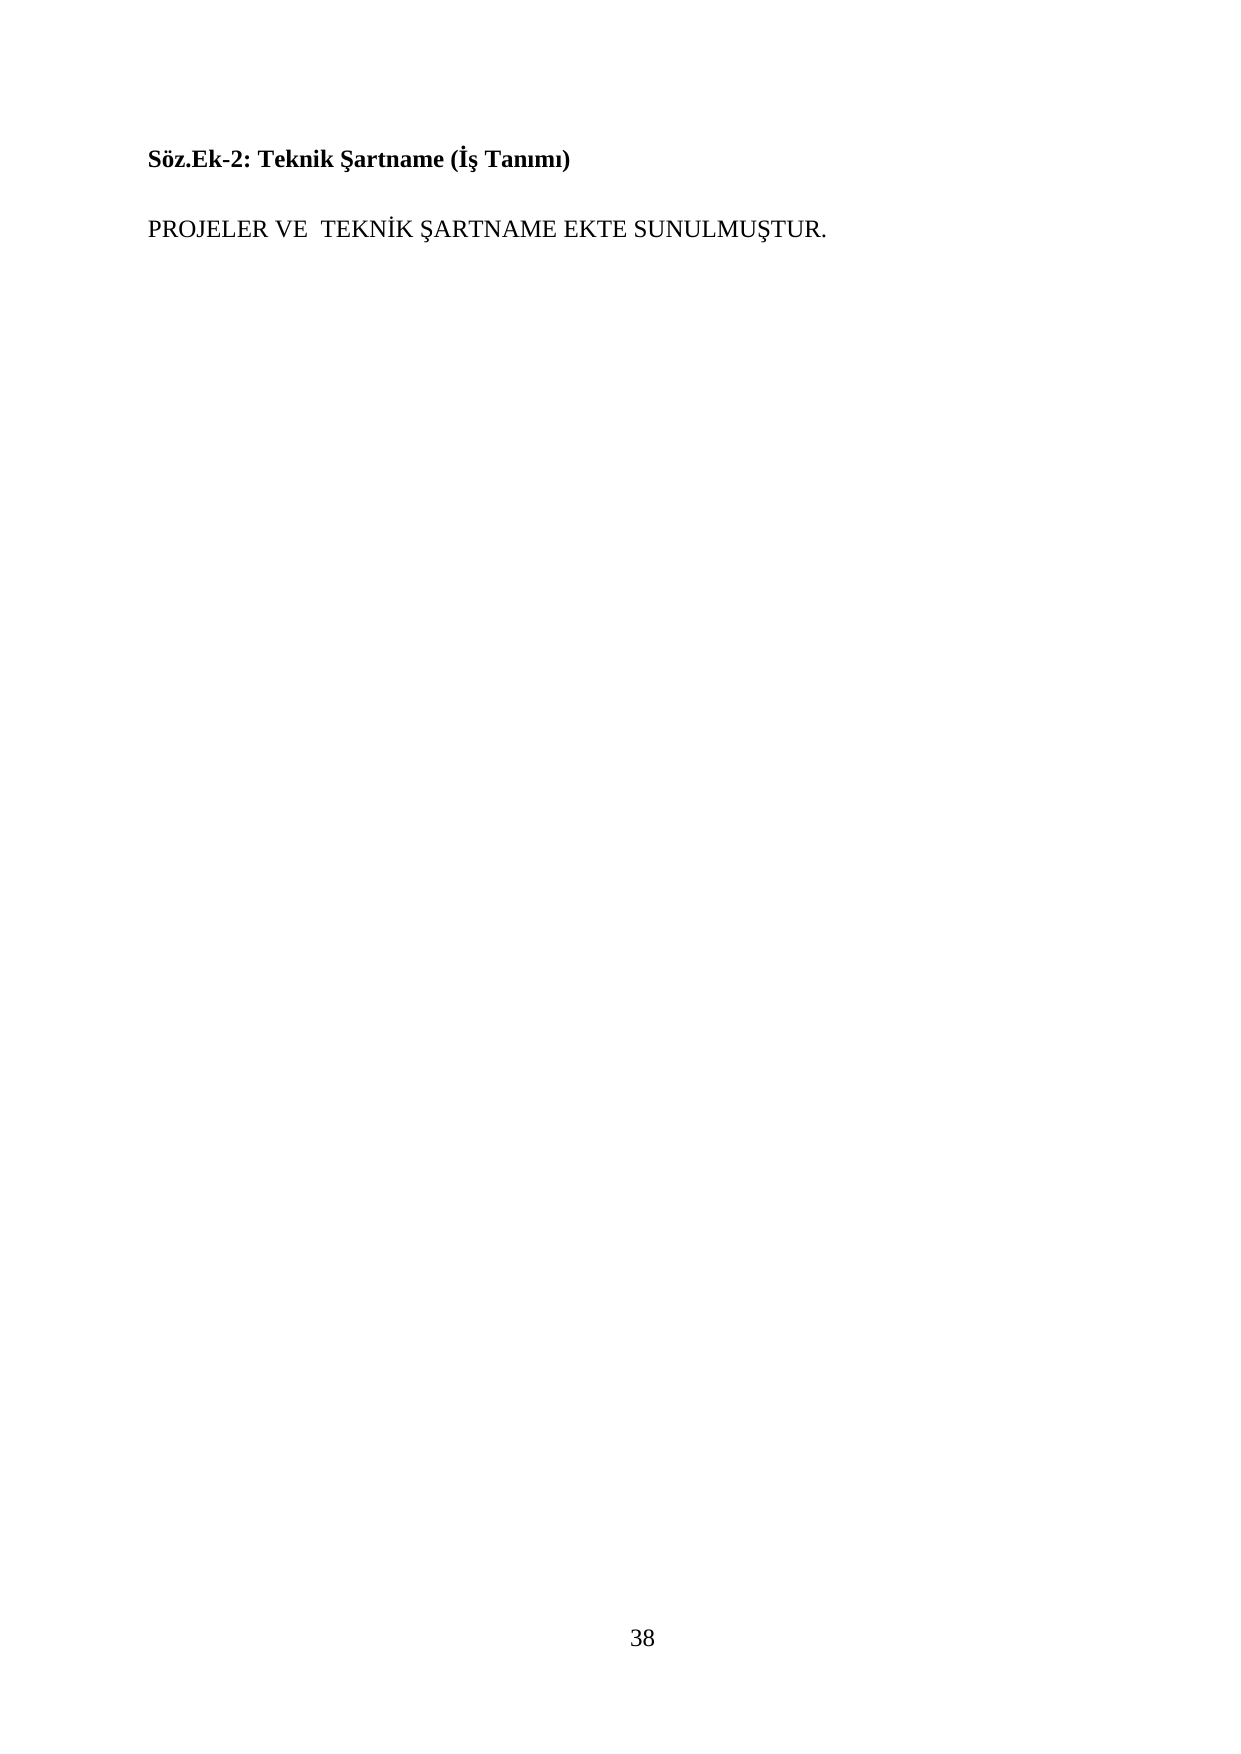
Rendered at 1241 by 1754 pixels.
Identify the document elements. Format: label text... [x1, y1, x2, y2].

subtitle Söz.Ek-2: Teknik Şartname (İş Tanımı) [148, 144, 1137, 172]
text PROJELER VE TEKNİK ŞARTNAME EKTE SUNULMUŞTUR. [148, 214, 1137, 242]
